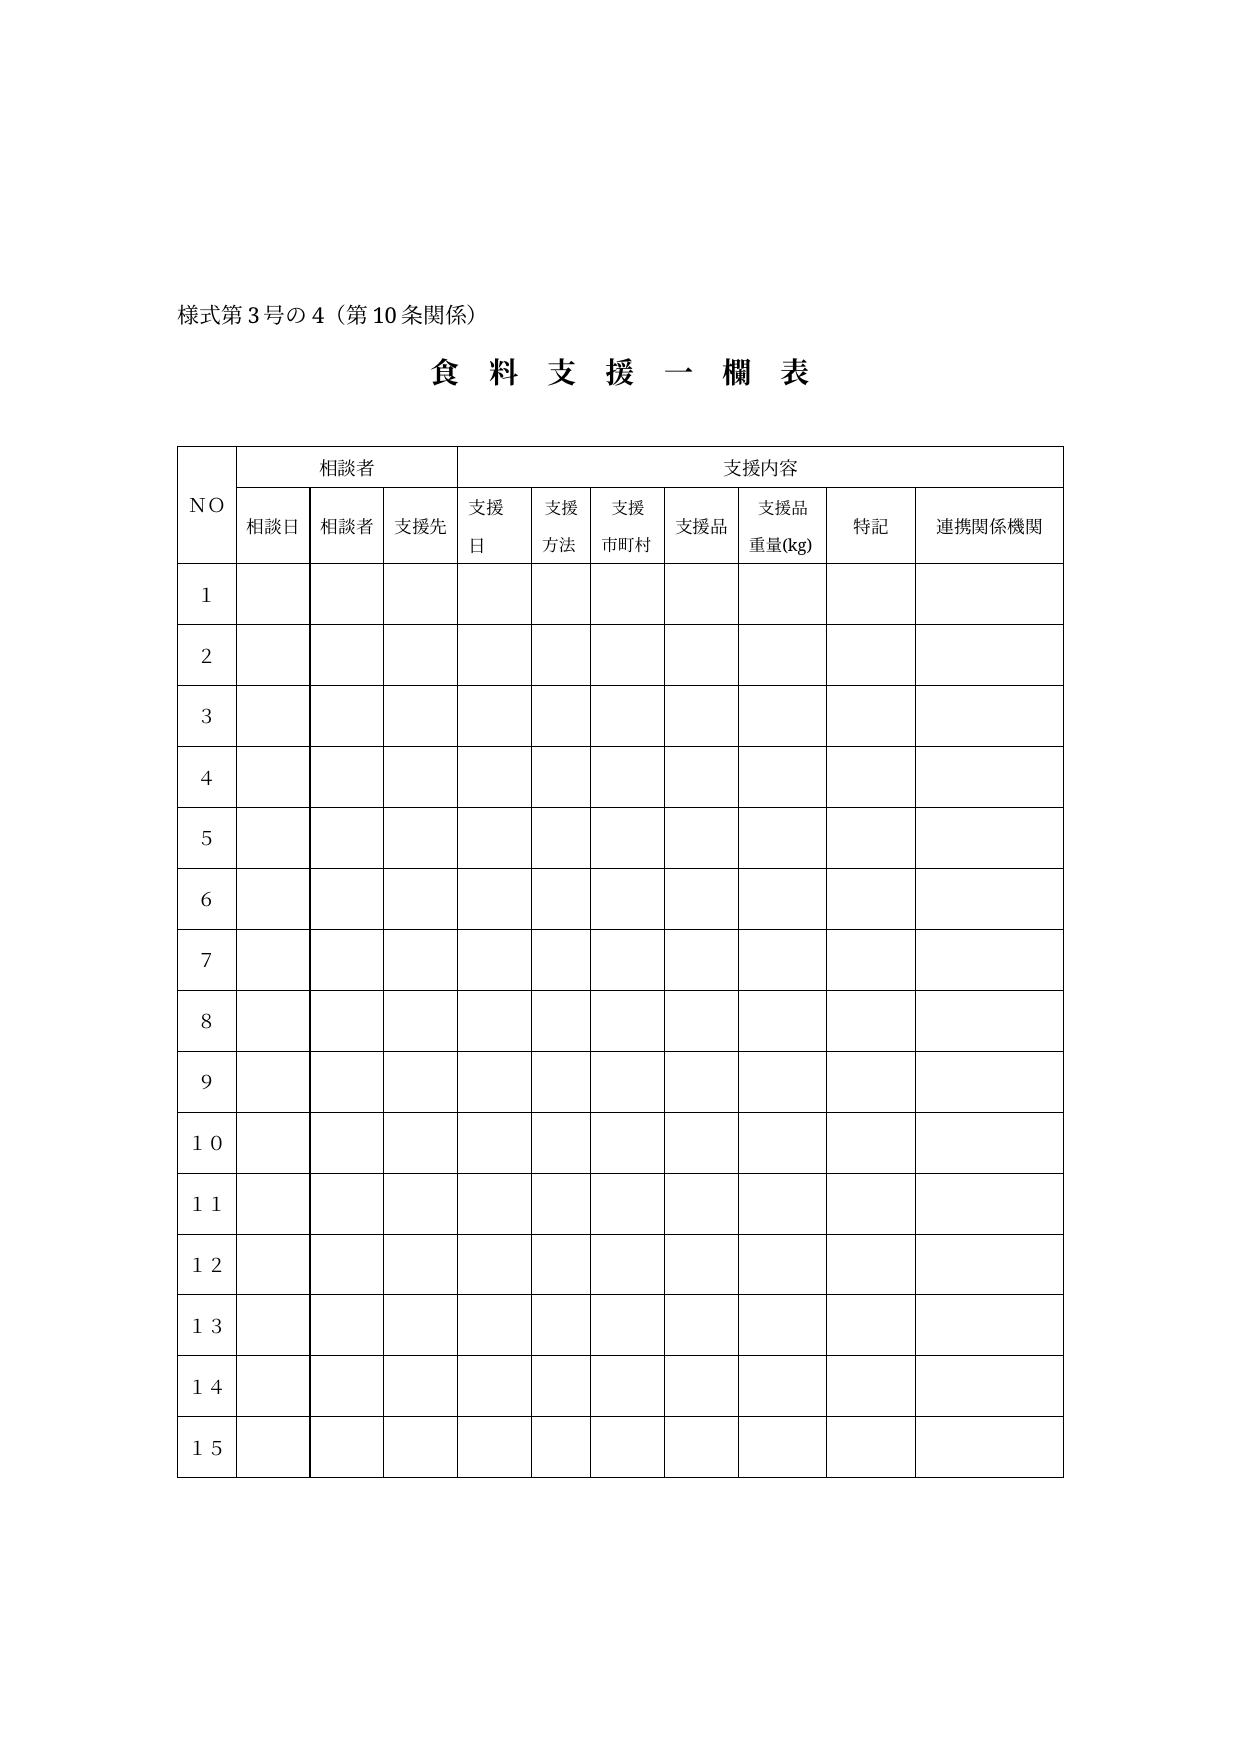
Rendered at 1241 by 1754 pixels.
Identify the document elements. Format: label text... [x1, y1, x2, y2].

table_cell [384, 625, 457, 685]
table_cell １ [178, 564, 236, 624]
table_cell [739, 869, 826, 929]
table_cell [532, 747, 590, 807]
table_cell [916, 869, 1063, 929]
table_cell [916, 1417, 1063, 1477]
table_cell [916, 930, 1063, 990]
table_cell [591, 808, 664, 868]
table_cell [916, 1235, 1063, 1294]
table_cell [916, 1174, 1063, 1233]
table_cell [384, 869, 457, 929]
table_cell [591, 625, 664, 685]
table_cell [916, 747, 1063, 807]
table_cell [237, 1174, 309, 1233]
table_header 支援内容 [458, 447, 1063, 487]
table_cell [827, 1052, 915, 1112]
table_cell [827, 1113, 915, 1172]
table_cell [665, 808, 738, 868]
table_cell [532, 1356, 590, 1416]
table_cell [916, 686, 1063, 746]
table_cell [384, 1174, 457, 1233]
table_cell [532, 1174, 590, 1233]
table_cell [458, 991, 531, 1051]
table_cell [827, 1417, 915, 1477]
table_cell [458, 747, 531, 807]
table_cell [591, 991, 664, 1051]
table_header ＮＯ [178, 447, 236, 563]
table_cell [311, 1235, 383, 1294]
table_cell [311, 1295, 383, 1355]
table_cell [532, 1417, 590, 1477]
table_cell [916, 1052, 1063, 1112]
table_cell [739, 625, 826, 685]
table_cell [311, 625, 383, 685]
table_cell [591, 930, 664, 990]
table_cell [458, 930, 531, 990]
table_cell [916, 991, 1063, 1051]
table_cell 相談日 [237, 488, 309, 563]
table_cell [739, 991, 826, 1051]
table_cell 支援品 重量(kg) [739, 488, 826, 563]
table_cell [384, 1052, 457, 1112]
table_cell [827, 686, 915, 746]
table_cell [311, 1052, 383, 1112]
table_cell [665, 1235, 738, 1294]
table_cell ３ [178, 686, 236, 746]
table_cell [311, 869, 383, 929]
table_cell [237, 930, 309, 990]
table_cell [532, 625, 590, 685]
table_cell [237, 1295, 309, 1355]
table_cell １２ [178, 1235, 236, 1294]
table_cell [665, 1356, 738, 1416]
table_cell [458, 1417, 531, 1477]
table_cell [237, 1052, 309, 1112]
table_cell [591, 869, 664, 929]
table_cell [916, 564, 1063, 624]
table_cell [311, 991, 383, 1051]
table_cell [739, 808, 826, 868]
table_cell [532, 869, 590, 929]
table_cell [458, 808, 531, 868]
table_cell ７ [178, 930, 236, 990]
table_cell [916, 808, 1063, 868]
table_cell 相談者 [311, 488, 383, 563]
table_cell [665, 1295, 738, 1355]
table_cell [458, 686, 531, 746]
table_cell 支援品 [665, 488, 738, 563]
table_cell [532, 564, 590, 624]
table_cell [311, 1174, 383, 1233]
table_cell ８ [178, 991, 236, 1051]
table_cell [665, 686, 738, 746]
table_cell [665, 747, 738, 807]
table_cell [237, 1417, 309, 1477]
table_cell ５ [178, 808, 236, 868]
table_cell [532, 1052, 590, 1112]
table_cell [739, 1113, 826, 1172]
text 食 料 支 援 一 欄 表 [177, 333, 1063, 408]
table_cell １４ [178, 1356, 236, 1416]
table_cell [384, 1356, 457, 1416]
table_cell [532, 1235, 590, 1294]
table_cell [739, 747, 826, 807]
table_cell [827, 1295, 915, 1355]
table_cell 連携関係機関 [916, 488, 1063, 563]
table_cell [591, 564, 664, 624]
table_cell １３ [178, 1295, 236, 1355]
table_cell [532, 686, 590, 746]
table_cell [739, 564, 826, 624]
table_cell [739, 1356, 826, 1416]
table_cell [827, 564, 915, 624]
table_cell [458, 869, 531, 929]
table_cell [311, 930, 383, 990]
table_cell [665, 625, 738, 685]
table_cell [916, 1356, 1063, 1416]
table_cell [458, 625, 531, 685]
table_cell 支援日 [458, 488, 531, 563]
table_cell [739, 1295, 826, 1355]
table_cell [311, 686, 383, 746]
table_cell [827, 1356, 915, 1416]
table_cell [458, 1113, 531, 1172]
table_cell [237, 1235, 309, 1294]
table_cell [458, 1174, 531, 1233]
table_cell [384, 1235, 457, 1294]
table_cell [237, 686, 309, 746]
table_cell [665, 1417, 738, 1477]
table_cell [311, 747, 383, 807]
table_cell ９ [178, 1052, 236, 1112]
table_cell [739, 1174, 826, 1233]
table_cell [827, 808, 915, 868]
table_cell 支援 市町村 [591, 488, 664, 563]
table_cell １０ [178, 1113, 236, 1172]
table_cell [311, 1417, 383, 1477]
table_cell [458, 1052, 531, 1112]
table_cell [591, 686, 664, 746]
table_cell [237, 869, 309, 929]
table_cell [311, 1113, 383, 1172]
table_cell [458, 1295, 531, 1355]
table_cell [237, 1356, 309, 1416]
table_cell [532, 1295, 590, 1355]
table_cell [384, 564, 457, 624]
table_cell [665, 991, 738, 1051]
table_cell [591, 1417, 664, 1477]
table_cell １１ [178, 1174, 236, 1233]
table_cell [532, 808, 590, 868]
text 様式第3号の4（第10条関係） [177, 296, 1063, 333]
table_cell [739, 1235, 826, 1294]
table_cell [665, 564, 738, 624]
table_cell [827, 930, 915, 990]
table_cell 特記 [827, 488, 915, 563]
table_cell [458, 564, 531, 624]
table_cell [591, 1052, 664, 1112]
table_cell ４ [178, 747, 236, 807]
table_cell [827, 1235, 915, 1294]
table_cell [384, 991, 457, 1051]
table_cell [665, 1113, 738, 1172]
table_cell [237, 991, 309, 1051]
table_cell [384, 1113, 457, 1172]
table_cell [237, 1113, 309, 1172]
table_cell [916, 1295, 1063, 1355]
table_cell [591, 1235, 664, 1294]
table_cell [384, 747, 457, 807]
table_cell [739, 1052, 826, 1112]
table_cell [665, 1174, 738, 1233]
table_cell [916, 625, 1063, 685]
table_header 相談者 [237, 447, 457, 487]
table_cell [384, 1295, 457, 1355]
table_cell ２ [178, 625, 236, 685]
table_cell [827, 991, 915, 1051]
table_cell [384, 808, 457, 868]
table_cell [458, 1235, 531, 1294]
table_cell [665, 930, 738, 990]
table_cell [739, 930, 826, 990]
table_cell [739, 686, 826, 746]
table_cell [532, 930, 590, 990]
table_cell [532, 991, 590, 1051]
table_cell [384, 930, 457, 990]
table_cell [532, 1113, 590, 1172]
table_cell [237, 564, 309, 624]
table_cell [384, 686, 457, 746]
table_cell [237, 808, 309, 868]
table_cell [916, 1113, 1063, 1172]
table_cell [665, 869, 738, 929]
table_cell [384, 1417, 457, 1477]
table_cell [591, 747, 664, 807]
table_cell [739, 1417, 826, 1477]
table_cell [827, 1174, 915, 1233]
table_cell [311, 808, 383, 868]
table_cell [827, 625, 915, 685]
table_cell [311, 564, 383, 624]
table_cell ６ [178, 869, 236, 929]
table_cell [665, 1052, 738, 1112]
table_cell [237, 625, 309, 685]
table_cell １５ [178, 1417, 236, 1477]
table_cell [591, 1113, 664, 1172]
table_cell [591, 1295, 664, 1355]
table_cell [827, 869, 915, 929]
table_cell 支援 方法 [532, 488, 590, 563]
table_cell [237, 747, 309, 807]
table_cell [827, 747, 915, 807]
table_cell [591, 1174, 664, 1233]
table_cell [311, 1356, 383, 1416]
table_cell [458, 1356, 531, 1416]
table_cell 支援先 [384, 488, 457, 563]
table_cell [591, 1356, 664, 1416]
